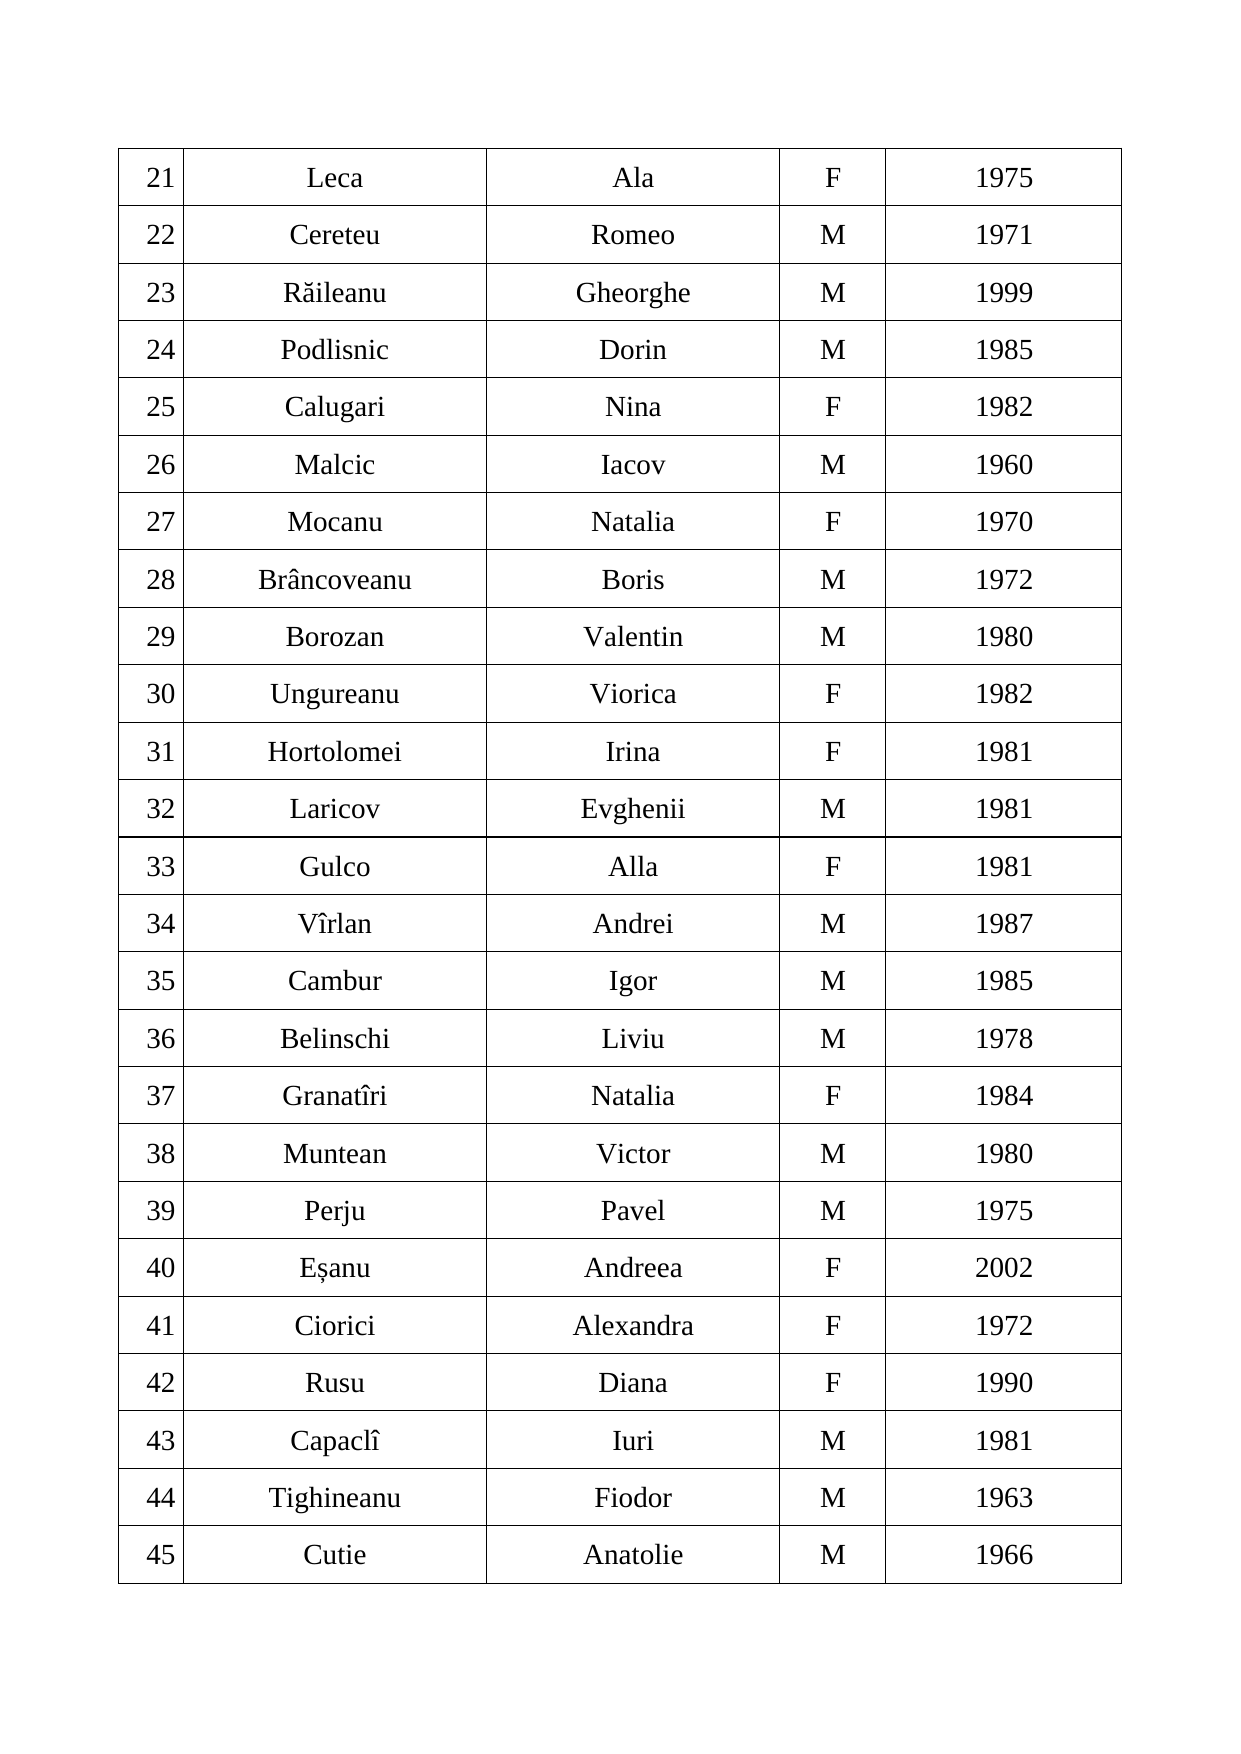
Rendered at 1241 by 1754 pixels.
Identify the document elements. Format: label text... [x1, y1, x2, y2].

table_cell 41 [119, 1297, 183, 1353]
table_cell M [780, 1411, 885, 1468]
table_cell 25 [119, 378, 183, 434]
table_cell M [780, 952, 885, 1008]
table_cell 29 [119, 608, 183, 664]
table_cell F [780, 1354, 885, 1410]
table_cell 1985 [886, 321, 1121, 377]
table_cell Alla [487, 838, 779, 894]
table_cell 42 [119, 1354, 183, 1410]
table_cell 34 [119, 895, 183, 951]
table_cell Leca [184, 149, 486, 205]
table_cell Gheorghe [487, 264, 779, 320]
table_cell Dorin [487, 321, 779, 377]
table_cell 27 [119, 493, 183, 549]
table_cell Evghenii [487, 780, 779, 836]
table_cell 45 [119, 1526, 183, 1582]
table_cell F [780, 149, 885, 205]
table_cell F [780, 493, 885, 549]
table_cell 1966 [886, 1526, 1121, 1582]
table_cell 1972 [886, 550, 1121, 607]
table_cell Igor [487, 952, 779, 1008]
table_cell Cutie [184, 1526, 486, 1582]
table_cell Fiodor [487, 1469, 779, 1525]
table_cell 1975 [886, 1182, 1121, 1238]
table_cell 31 [119, 723, 183, 779]
table_cell Natalia [487, 1067, 779, 1123]
table_cell M [780, 1010, 885, 1066]
table_cell 1972 [886, 1297, 1121, 1353]
table_cell F [780, 1239, 885, 1296]
table_cell Granatîri [184, 1067, 486, 1123]
table_cell 1999 [886, 264, 1121, 320]
table_cell Irina [487, 723, 779, 779]
table_cell 26 [119, 436, 183, 492]
table_cell Tighineanu [184, 1469, 486, 1525]
table_cell 37 [119, 1067, 183, 1123]
table_cell Mocanu [184, 493, 486, 549]
table_cell M [780, 436, 885, 492]
table_cell Hortolomei [184, 723, 486, 779]
table_cell 1978 [886, 1010, 1121, 1066]
table_cell 1980 [886, 608, 1121, 664]
table_cell Liviu [487, 1010, 779, 1066]
table_cell Borozan [184, 608, 486, 664]
table_cell 30 [119, 665, 183, 722]
table_cell Rusu [184, 1354, 486, 1410]
table_cell Capaclî [184, 1411, 486, 1468]
table_cell Anatolie [487, 1526, 779, 1582]
table_cell Vîrlan [184, 895, 486, 951]
table_cell 23 [119, 264, 183, 320]
table_cell M [780, 321, 885, 377]
table_cell Brâncoveanu [184, 550, 486, 607]
table_cell 1971 [886, 206, 1121, 262]
table_cell Ala [487, 149, 779, 205]
table_cell Ungureanu [184, 665, 486, 722]
table_cell Victor [487, 1124, 779, 1181]
table_cell Ciorici [184, 1297, 486, 1353]
table_cell 32 [119, 780, 183, 836]
table_cell 38 [119, 1124, 183, 1181]
table_cell F [780, 378, 885, 434]
table_cell 1985 [886, 952, 1121, 1008]
table_cell Laricov [184, 780, 486, 836]
table_cell 1960 [886, 436, 1121, 492]
table_cell M [780, 1469, 885, 1525]
table_cell M [780, 895, 885, 951]
table_cell M [780, 1526, 885, 1582]
table_cell 1963 [886, 1469, 1121, 1525]
table_cell 1981 [886, 838, 1121, 894]
table_cell 1982 [886, 378, 1121, 434]
table_cell F [780, 1067, 885, 1123]
table_cell M [780, 608, 885, 664]
table_cell 1970 [886, 493, 1121, 549]
table_cell 1980 [886, 1124, 1121, 1181]
table_cell Calugari [184, 378, 486, 434]
table_cell F [780, 1297, 885, 1353]
table_cell M [780, 206, 885, 262]
table_cell M [780, 1124, 885, 1181]
table_cell Pavel [487, 1182, 779, 1238]
table_cell Răileanu [184, 264, 486, 320]
table_cell 22 [119, 206, 183, 262]
table_cell 1981 [886, 780, 1121, 836]
table_cell Boris [487, 550, 779, 607]
table_cell Diana [487, 1354, 779, 1410]
table_cell Viorica [487, 665, 779, 722]
table_cell Perju [184, 1182, 486, 1238]
table_cell 43 [119, 1411, 183, 1468]
table_cell 1981 [886, 723, 1121, 779]
table_cell 1990 [886, 1354, 1121, 1410]
table_cell M [780, 1182, 885, 1238]
table_cell M [780, 780, 885, 836]
table_cell F [780, 665, 885, 722]
table_cell Romeo [487, 206, 779, 262]
table_cell Cambur [184, 952, 486, 1008]
table_cell Valentin [487, 608, 779, 664]
table_cell F [780, 838, 885, 894]
table_cell 36 [119, 1010, 183, 1066]
table_cell 40 [119, 1239, 183, 1296]
table_cell Nina [487, 378, 779, 434]
table_cell Eșanu [184, 1239, 486, 1296]
table_cell 33 [119, 838, 183, 894]
table_cell F [780, 723, 885, 779]
table_cell 28 [119, 550, 183, 607]
table_cell 1984 [886, 1067, 1121, 1123]
table_cell 1981 [886, 1411, 1121, 1468]
table_cell Podlisnic [184, 321, 486, 377]
table_cell Gulco [184, 838, 486, 894]
table_cell Andreea [487, 1239, 779, 1296]
table_cell Iuri [487, 1411, 779, 1468]
table_cell Alexandra [487, 1297, 779, 1353]
table_cell 1975 [886, 149, 1121, 205]
table_cell 1982 [886, 665, 1121, 722]
table_cell Cereteu [184, 206, 486, 262]
table_cell M [780, 550, 885, 607]
table_cell 21 [119, 149, 183, 205]
table_cell Iacov [487, 436, 779, 492]
table_cell 24 [119, 321, 183, 377]
table_cell 39 [119, 1182, 183, 1238]
table_cell Natalia [487, 493, 779, 549]
table_cell 44 [119, 1469, 183, 1525]
table_cell Andrei [487, 895, 779, 951]
table_cell 1987 [886, 895, 1121, 951]
table_cell 2002 [886, 1239, 1121, 1296]
table_cell Malcic [184, 436, 486, 492]
table_cell 35 [119, 952, 183, 1008]
table_cell Muntean [184, 1124, 486, 1181]
table_cell Belinschi [184, 1010, 486, 1066]
table_cell M [780, 264, 885, 320]
